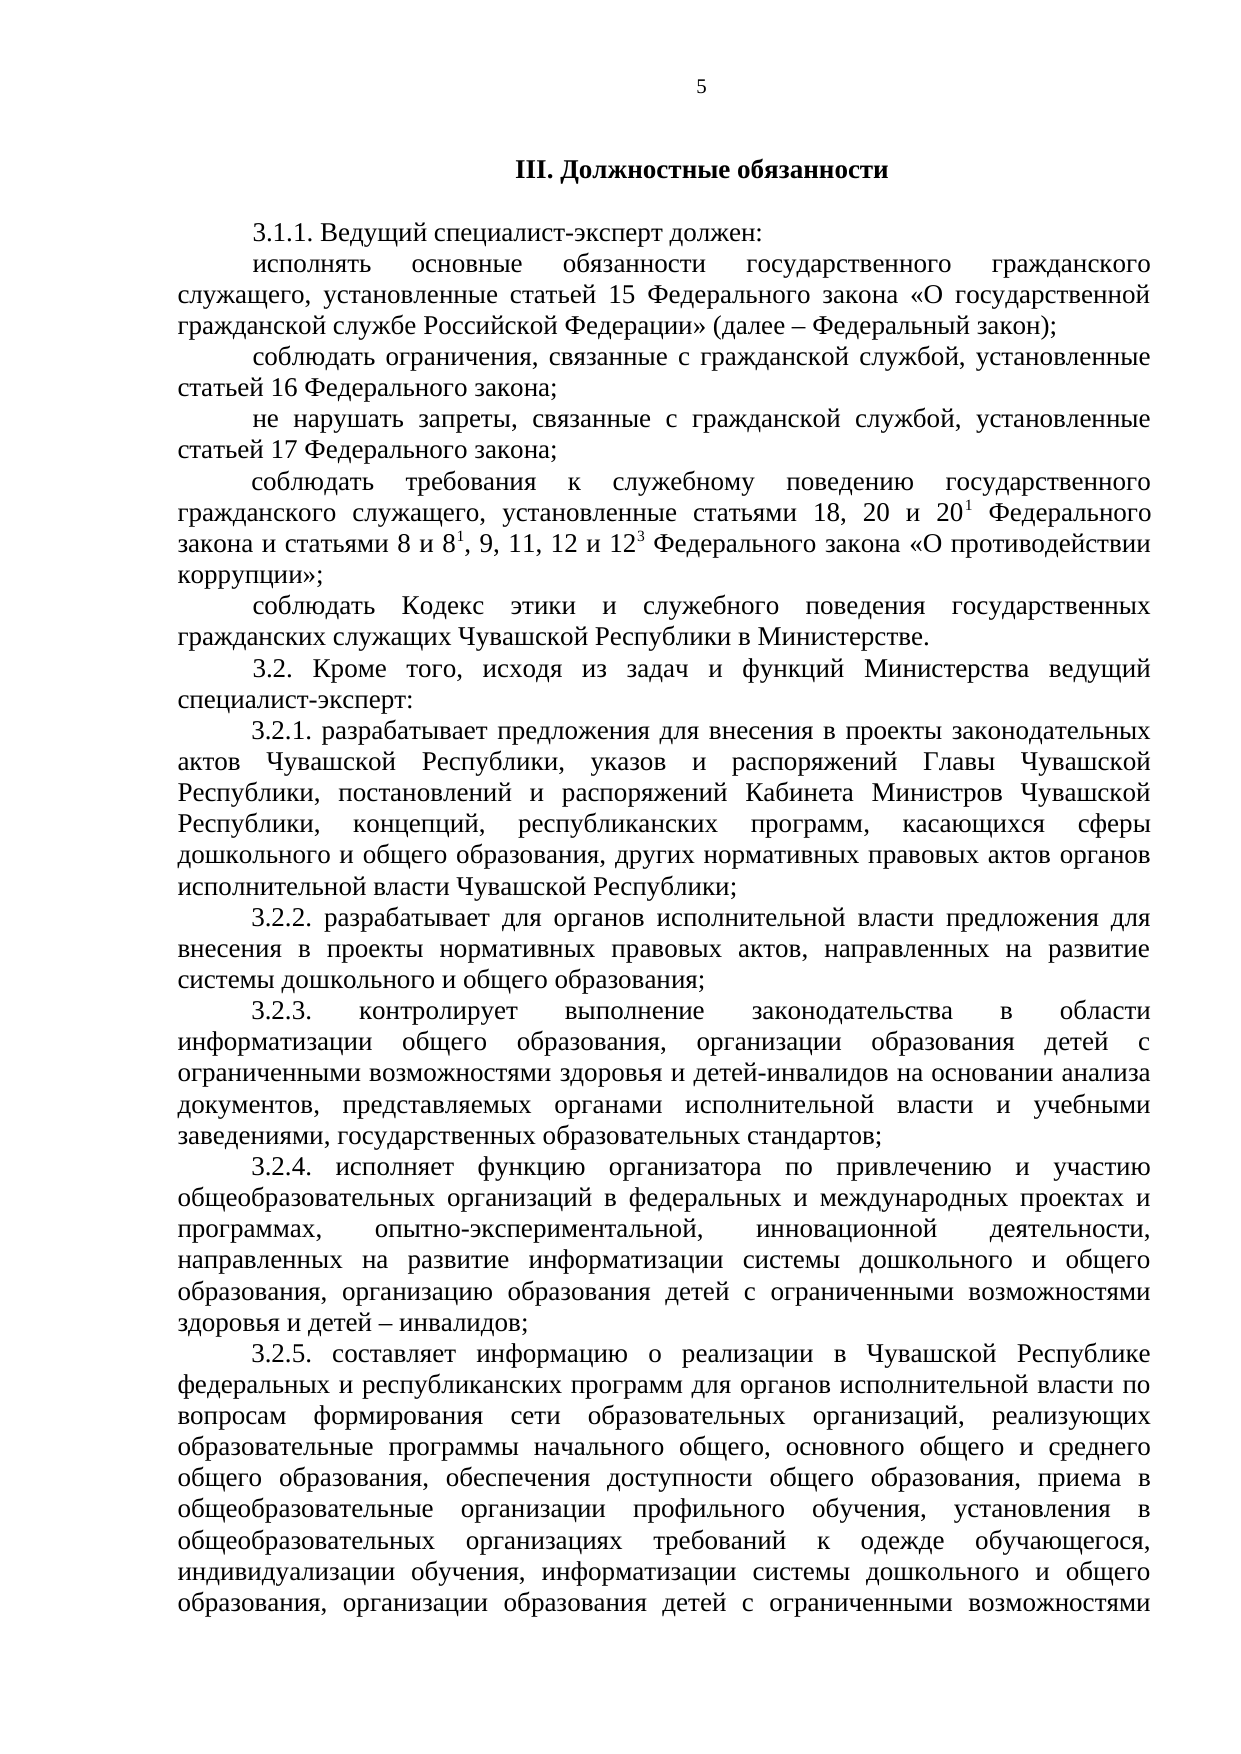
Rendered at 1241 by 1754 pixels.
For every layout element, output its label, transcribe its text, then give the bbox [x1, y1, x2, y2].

text 3.2.1. разрабатывает предложения для внесения в проекты законодательных актов Чувашской Республики, указов и распоряжений Главы Чувашской Республики, постановлений и распоряжений Кабинета Министров Чувашской Республики, концепций, республиканских программ, касающихся сферы дошкольного и общего образования, других нормативных правовых актов органов исполнительной власти Чувашской Республики; [177, 714, 1152, 901]
text исполнять основные обязанности государственного гражданского служащего, установленные статьей 15 Федерального закона «О государственной гражданской службе Российской Федерации» (далее – Федеральный закон); [177, 247, 1152, 340]
text 3.2.3. контролирует выполнение законодательства в области информатизации общего образования, организации образования детей с ограниченными возможностями здоровья и детей-инвалидов на основании анализа документов, представляемых органами исполнительной власти и учебными заведениями, государственных образовательных стандартов; [177, 994, 1152, 1150]
text III. Должностные обязанности [177, 153, 1152, 184]
text 3.2. Кроме того, исходя из задач и функций Министерства ведущий специалист-эксперт: [177, 652, 1152, 714]
text соблюдать ограничения, связанные с гражданской службой, установленные статьей 16 Федерального закона; [177, 340, 1152, 402]
text соблюдать требования к служебному поведению государственного гражданского служащего, установленные статьями 18, 20 и 201 Федерального закона и статьями 8 и 81, 9, 11, 12 и 123 Федерального закона «О противодействии коррупции»; [177, 465, 1152, 589]
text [177, 1337, 1152, 1617]
text 3.2.2. разрабатывает для органов исполнительной власти предложения для внесения в проекты нормативных правовых актов, направленных на развитие системы дошкольного и общего образования; [177, 901, 1152, 994]
text соблюдать Кодекс этики и служебного поведения государственных гражданских служащих Чувашской Республики в Министерстве. [177, 589, 1152, 652]
text 3.2.4. исполняет функцию организатора по привлечению и участию общеобразовательных организаций в федеральных и международных проектах и программах, опытно-экспериментальной, инновационной деятельности, направленных на развитие информатизации системы дошкольного и общего образования, организацию образования детей с ограниченными возможностями здоровья и детей – инвалидов; [177, 1150, 1152, 1337]
text не нарушать запреты, связанные с гражданской службой, установленные статьей 17 Федерального закона; [177, 402, 1152, 465]
text 3.1.1. Ведущий специалист-эксперт должен: [177, 216, 1152, 247]
